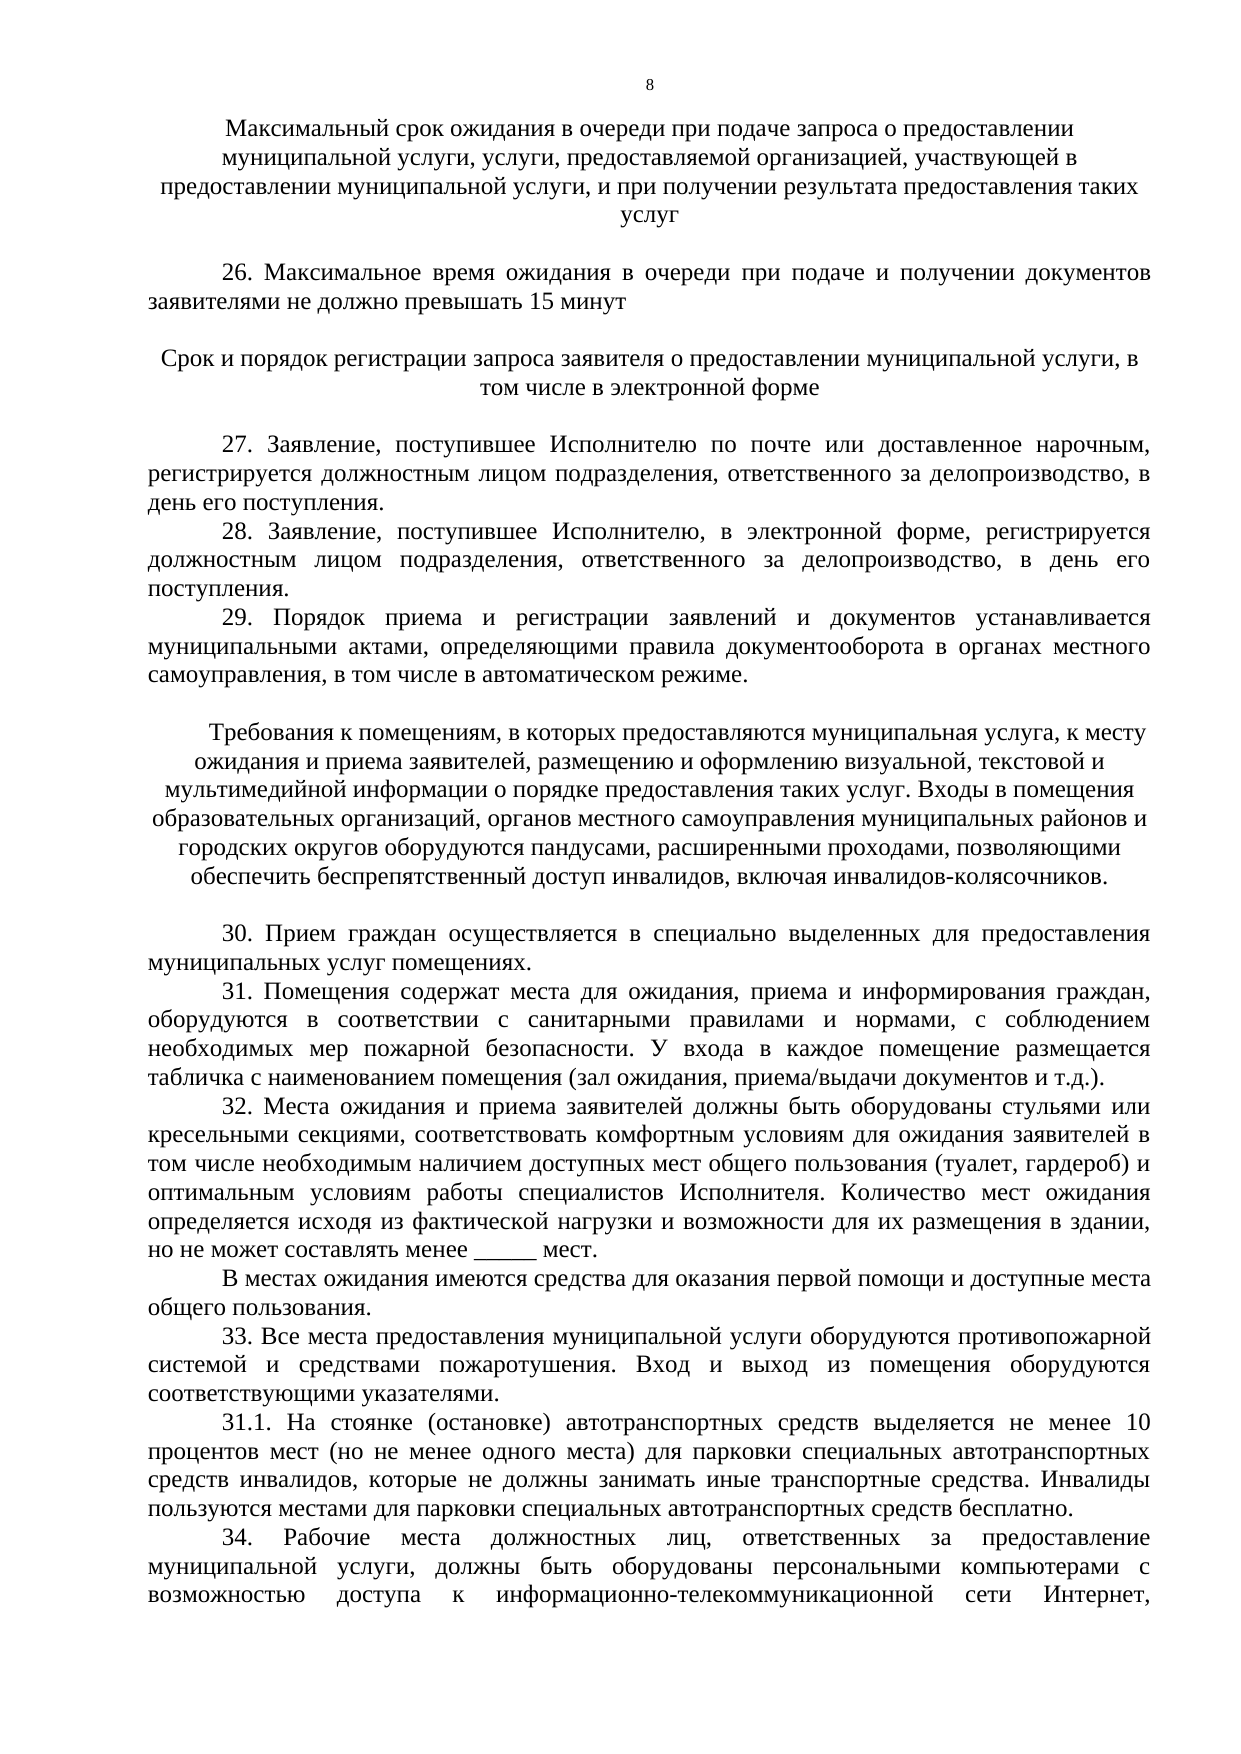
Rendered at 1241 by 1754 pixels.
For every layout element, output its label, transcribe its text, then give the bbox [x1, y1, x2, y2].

text В местах ожидания имеются средства для оказания первой помощи и доступные места общего пользования. [148, 1263, 1152, 1321]
text 26. Максимальное время ожидания в очереди при подаче и получении документов заявителями не должно превышать 15 минут [148, 257, 1152, 314]
text Срок и порядок регистрации запроса заявителя о предоставлении муниципальной услуги, в том числе в электронной форме [148, 343, 1152, 401]
text Максимальный срок ожидания в очереди при подаче запроса о предоставлении муниципальной услуги, услуги, предоставляемой организацией, участвующей в предоставлении муниципальной услуги, и при получении результата предоставления таких услуг [148, 113, 1152, 228]
text 31.1. На стоянке (остановке) автотранспортных средств выделяется не менее 10 процентов мест (но не менее одного места) для парковки специальных автотранспортных средств инвалидов, которые не должны занимать иные транспортные средства. Инвалиды пользуются местами для парковки специальных автотранспортных средств бесплатно. [148, 1407, 1152, 1522]
text 29. Порядок приема и регистрации заявлений и документов устанавливается муниципальными актами, определяющими правила документооборота в органах местного самоуправления, в том числе в автоматическом режиме. [148, 602, 1152, 688]
text 28. Заявление, поступившее Исполнителю, в электронной форме, регистрируется должностным лицом подразделения, ответственного за делопроизводство, в день его поступления. [148, 516, 1152, 602]
text 33. Все места предоставления муниципальной услуги оборудуются противопожарной системой и средствами пожаротушения. Вход и выход из помещения оборудуются соответствующими указателями. [148, 1321, 1152, 1407]
text 30. Прием граждан осуществляется в специально выделенных для предоставления муниципальных услуг помещениях. [148, 918, 1152, 976]
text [148, 1522, 1152, 1608]
text 31. Помещения содержат места для ожидания, приема и информирования граждан, оборудуются в соответствии с санитарными правилами и нормами, с соблюдением необходимых мер пожарной безопасности. У входа в каждое помещение размещается табличка с наименованием помещения (зал ожидания, приема/выдачи документов и т.д.). [148, 976, 1152, 1091]
text Требования к помещениям, в которых предоставляются муниципальная услуга, к месту ожидания и приема заявителей, размещению и оформлению визуальной, текстовой и мультимедийной информации о порядке предоставления таких услуг. Входы в помещения образовательных организаций, органов местного самоуправления муниципальных районов и городских округов оборудуются пандусами, расширенными проходами, позволяющими обеспечить беспрепятственный доступ инвалидов, включая инвалидов-колясочников. [148, 717, 1152, 889]
text 27. Заявление, поступившее Исполнителю по почте или доставленное нарочным, регистрируется должностным лицом подразделения, ответственного за делопроизводство, в день его поступления. [148, 429, 1152, 516]
text 32. Места ожидания и приема заявителей должны быть оборудованы стульями или кресельными секциями, соответствовать комфортным условиям для ожидания заявителей в том числе необходимым наличием доступных мест общего пользования (туалет, гардероб) и оптимальным условиям работы специалистов Исполнителя. Количество мест ожидания определяется исходя из фактической нагрузки и возможности для их размещения в здании, но не может составлять менее _____ мест. [148, 1091, 1152, 1263]
